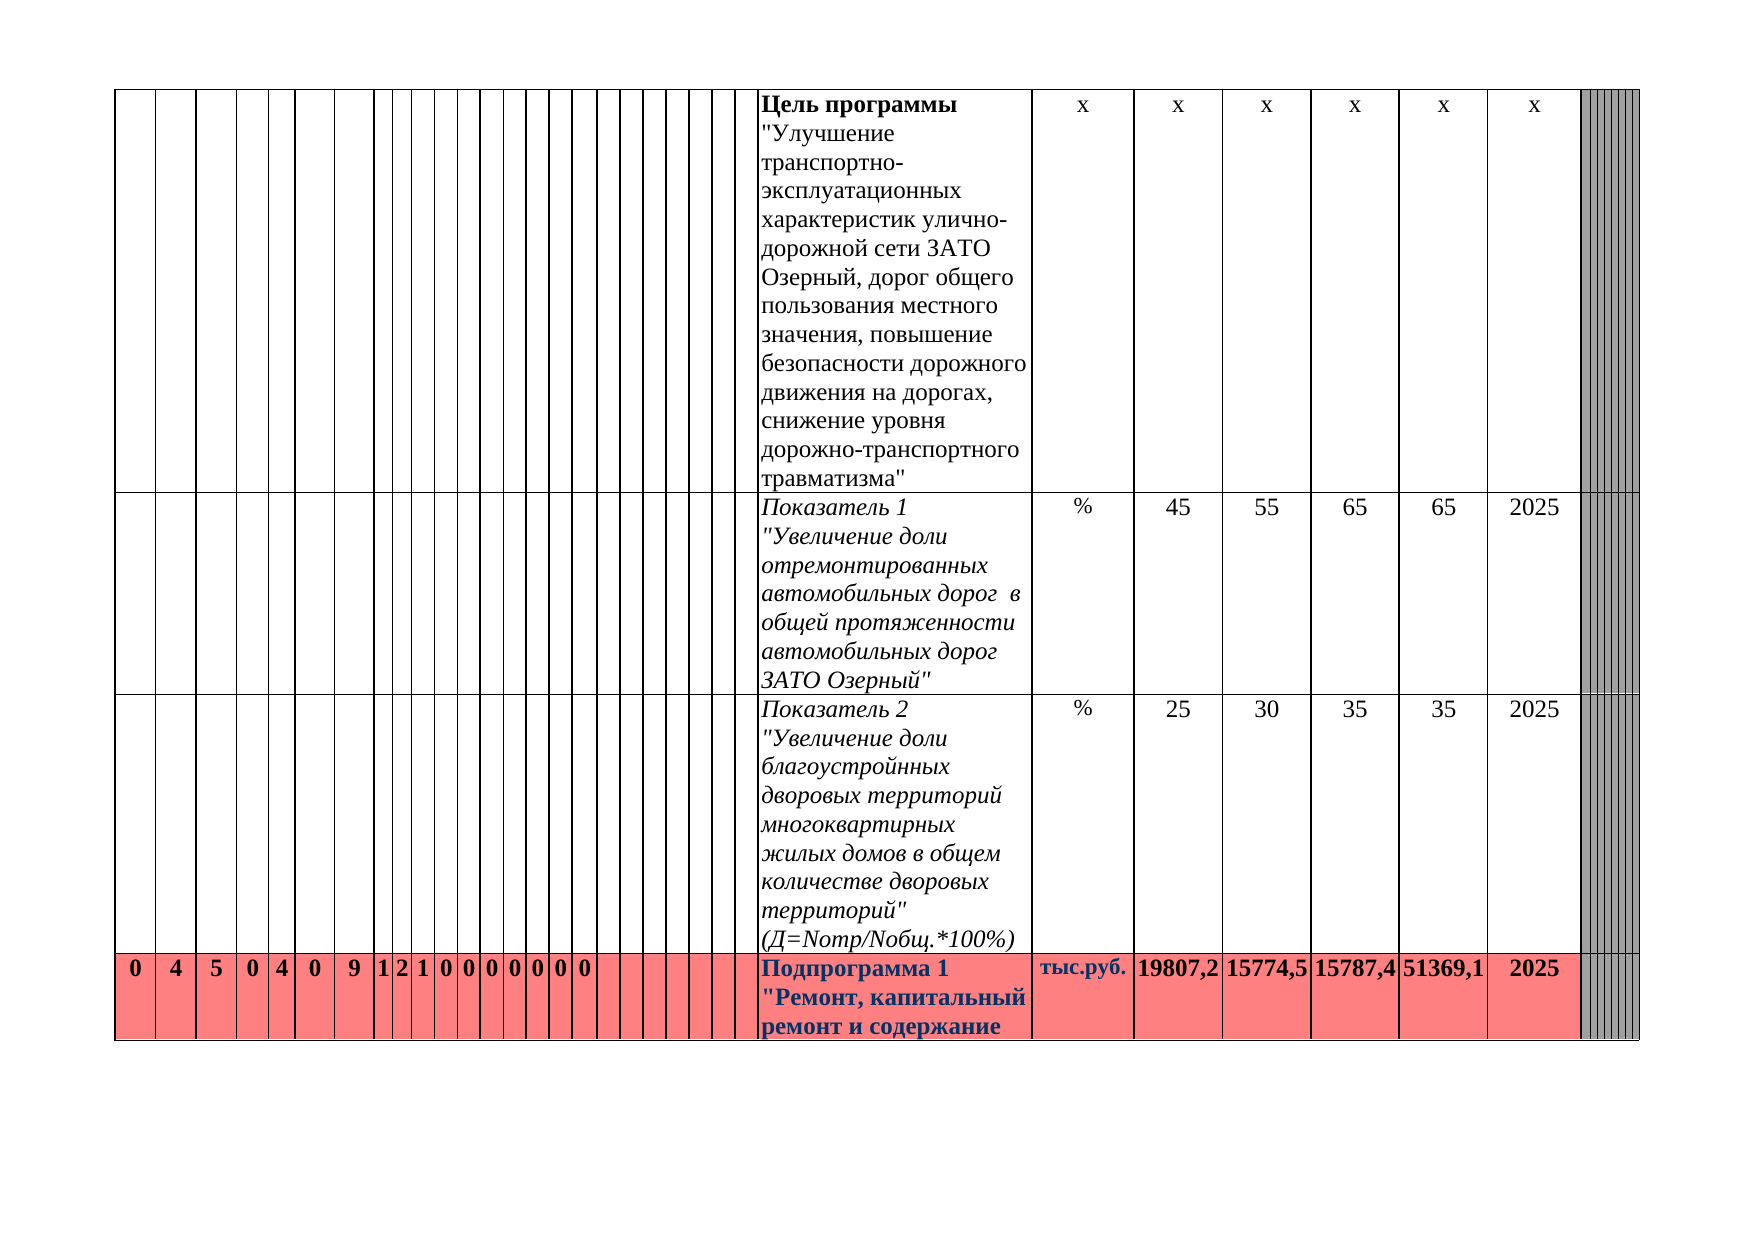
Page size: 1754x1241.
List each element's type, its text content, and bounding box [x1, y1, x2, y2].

table_cell 2 [393, 954, 411, 1039]
table_cell [1633, 954, 1639, 1039]
table_cell [736, 493, 757, 693]
table_cell [690, 954, 711, 1039]
table_cell [1626, 954, 1632, 1039]
table_cell 35 [1312, 695, 1398, 953]
table_cell [237, 90, 268, 492]
table_cell [736, 695, 757, 953]
table_cell [197, 493, 236, 693]
table_cell [573, 90, 596, 492]
table_cell [1598, 90, 1604, 492]
table_cell [375, 90, 392, 492]
table_cell [713, 493, 734, 693]
table_cell [1605, 90, 1611, 492]
table_cell 65 [1312, 493, 1398, 693]
table_cell [1619, 493, 1625, 693]
table_cell [435, 493, 457, 693]
table_cell [621, 695, 642, 953]
table_cell х [1400, 90, 1487, 492]
table_cell [335, 90, 373, 492]
table_cell [621, 954, 642, 1039]
table_cell [458, 695, 479, 953]
table_cell [644, 695, 665, 953]
table_cell [1605, 695, 1611, 953]
table_cell 0 [550, 954, 571, 1039]
table_cell 30 [1223, 695, 1310, 953]
table_cell [690, 493, 711, 693]
table_cell [598, 493, 619, 693]
table_cell 4 [156, 954, 195, 1039]
table_cell [375, 493, 392, 693]
table_cell 65 [1400, 493, 1487, 693]
table_cell [481, 493, 503, 693]
table_cell [527, 493, 548, 693]
table_cell [237, 695, 268, 953]
table_cell [116, 695, 155, 953]
table_cell [412, 695, 434, 953]
table_cell 25 [1135, 695, 1222, 953]
table_cell [504, 493, 525, 693]
table_cell [435, 695, 457, 953]
table_cell [1598, 954, 1604, 1039]
table_cell [644, 954, 665, 1039]
table_cell [156, 493, 195, 693]
table_cell [1626, 493, 1632, 693]
table_cell [1591, 493, 1597, 693]
table_cell [621, 493, 642, 693]
table_cell [713, 954, 734, 1039]
table_cell 19807,2 [1135, 954, 1222, 1039]
table_cell 35 [1400, 695, 1487, 953]
table_cell 51369,1 [1400, 954, 1487, 1039]
table_cell [1619, 695, 1625, 953]
table_cell [197, 90, 236, 492]
table_cell [667, 695, 688, 953]
table_cell х [1223, 90, 1310, 492]
table_cell 5 [197, 954, 236, 1039]
table_cell [644, 493, 665, 693]
table_cell [1582, 695, 1590, 953]
table_cell тыс.руб. [1033, 954, 1133, 1039]
table_cell 0 [458, 954, 479, 1039]
table_cell [504, 695, 525, 953]
table_cell [736, 90, 757, 492]
table_cell [1633, 90, 1639, 492]
table_cell [458, 493, 479, 693]
table_cell 2025 [1488, 493, 1580, 693]
table_cell % [1033, 695, 1133, 953]
table_cell Показатель 2 "Увеличение доли благоустройнных дворовых территорий многоквартирных жилых домов в общем количестве дворовых территорий" (Д=Nотр/Nобщ.*100%) [759, 695, 1031, 953]
table_cell 0 [296, 954, 334, 1039]
table_cell [598, 695, 619, 953]
table_cell [412, 90, 434, 492]
table_cell [296, 493, 334, 693]
table_cell [1633, 695, 1639, 953]
table_cell [393, 493, 411, 693]
table_cell [116, 90, 155, 492]
table_cell [1582, 493, 1590, 693]
table_cell [667, 954, 688, 1039]
table_cell [269, 695, 294, 953]
table_cell [269, 90, 294, 492]
table_cell х [1312, 90, 1398, 492]
table_cell [1582, 954, 1590, 1039]
table_cell [573, 493, 596, 693]
table_cell [713, 90, 734, 492]
table_cell 1 [375, 954, 392, 1039]
table_cell [435, 90, 457, 492]
table_cell [527, 90, 548, 492]
table_cell 0 [527, 954, 548, 1039]
table_cell [296, 90, 334, 492]
table_cell [1598, 695, 1604, 953]
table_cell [759, 954, 1031, 1039]
table_cell [1605, 493, 1611, 693]
table_cell [1626, 90, 1632, 492]
table_cell 0 [481, 954, 503, 1039]
table_cell 0 [116, 954, 155, 1039]
table_cell % [1033, 493, 1133, 693]
table_cell [393, 90, 411, 492]
table_cell [1633, 493, 1639, 693]
table_cell 0 [504, 954, 525, 1039]
table_cell [690, 695, 711, 953]
table_cell [1598, 493, 1604, 693]
table_cell [736, 954, 757, 1039]
table_cell [1612, 90, 1618, 492]
table_cell 55 [1223, 493, 1310, 693]
table_cell 0 [573, 954, 596, 1039]
table_cell [1591, 90, 1597, 492]
table_cell [393, 695, 411, 953]
table_cell 9 [335, 954, 373, 1039]
table_cell 45 [1135, 493, 1222, 693]
table_cell х [1488, 90, 1580, 492]
table_cell [550, 493, 571, 693]
table_cell [335, 493, 373, 693]
table_cell 15787,4 [1312, 954, 1398, 1039]
table_cell [504, 90, 525, 492]
table_cell [156, 90, 195, 492]
table_cell [527, 695, 548, 953]
table_cell [116, 493, 155, 693]
table_cell [1626, 695, 1632, 953]
table_cell [1582, 90, 1590, 492]
table_cell [713, 695, 734, 953]
table_cell [598, 954, 619, 1039]
table_cell 1 [412, 954, 434, 1039]
table_cell Показатель 1 "Увеличение доли отремонтированных автомобильных дорог в общей протяженности автомобильных дорог ЗАТО Озерный" [759, 493, 1031, 693]
table_cell [296, 695, 334, 953]
table_cell Цель программы "Улучшение транспортно-эксплуатационных характеристик улично-дорожной сети ЗАТО Озерный, дорог общего пользования местного значения, повышение безопасности дорожного движения на дорогах, снижение уровня дорожно-транспортного травматизма" [759, 90, 1031, 492]
table_cell [1605, 954, 1611, 1039]
table_cell 0 [237, 954, 268, 1039]
table_cell [1591, 954, 1597, 1039]
table_cell 4 [269, 954, 294, 1039]
table_cell 2025 [1488, 954, 1580, 1039]
table_cell [644, 90, 665, 492]
table_cell [237, 493, 268, 693]
table_cell [1619, 954, 1625, 1039]
table_cell х [1033, 90, 1133, 492]
table_cell 0 [435, 954, 457, 1039]
table_cell [1619, 90, 1625, 492]
table_cell 15774,5 [1223, 954, 1310, 1039]
table_cell х [1135, 90, 1222, 492]
table_cell [458, 90, 479, 492]
table_cell [375, 695, 392, 953]
table_cell [335, 695, 373, 953]
table_cell [667, 493, 688, 693]
table_cell [1591, 695, 1597, 953]
table_cell [481, 90, 503, 492]
table_cell [573, 695, 596, 953]
table_cell [550, 695, 571, 953]
table_cell [667, 90, 688, 492]
table_cell [197, 695, 236, 953]
table_cell [550, 90, 571, 492]
table_cell [269, 493, 294, 693]
table_cell [481, 695, 503, 953]
table_cell [598, 90, 619, 492]
table_cell [156, 695, 195, 953]
table_cell 2025 [1488, 695, 1580, 953]
table_cell [1612, 493, 1618, 693]
table_cell [1612, 954, 1618, 1039]
table_cell [621, 90, 642, 492]
table_cell [1612, 695, 1618, 953]
table_cell [412, 493, 434, 693]
table_cell [690, 90, 711, 492]
